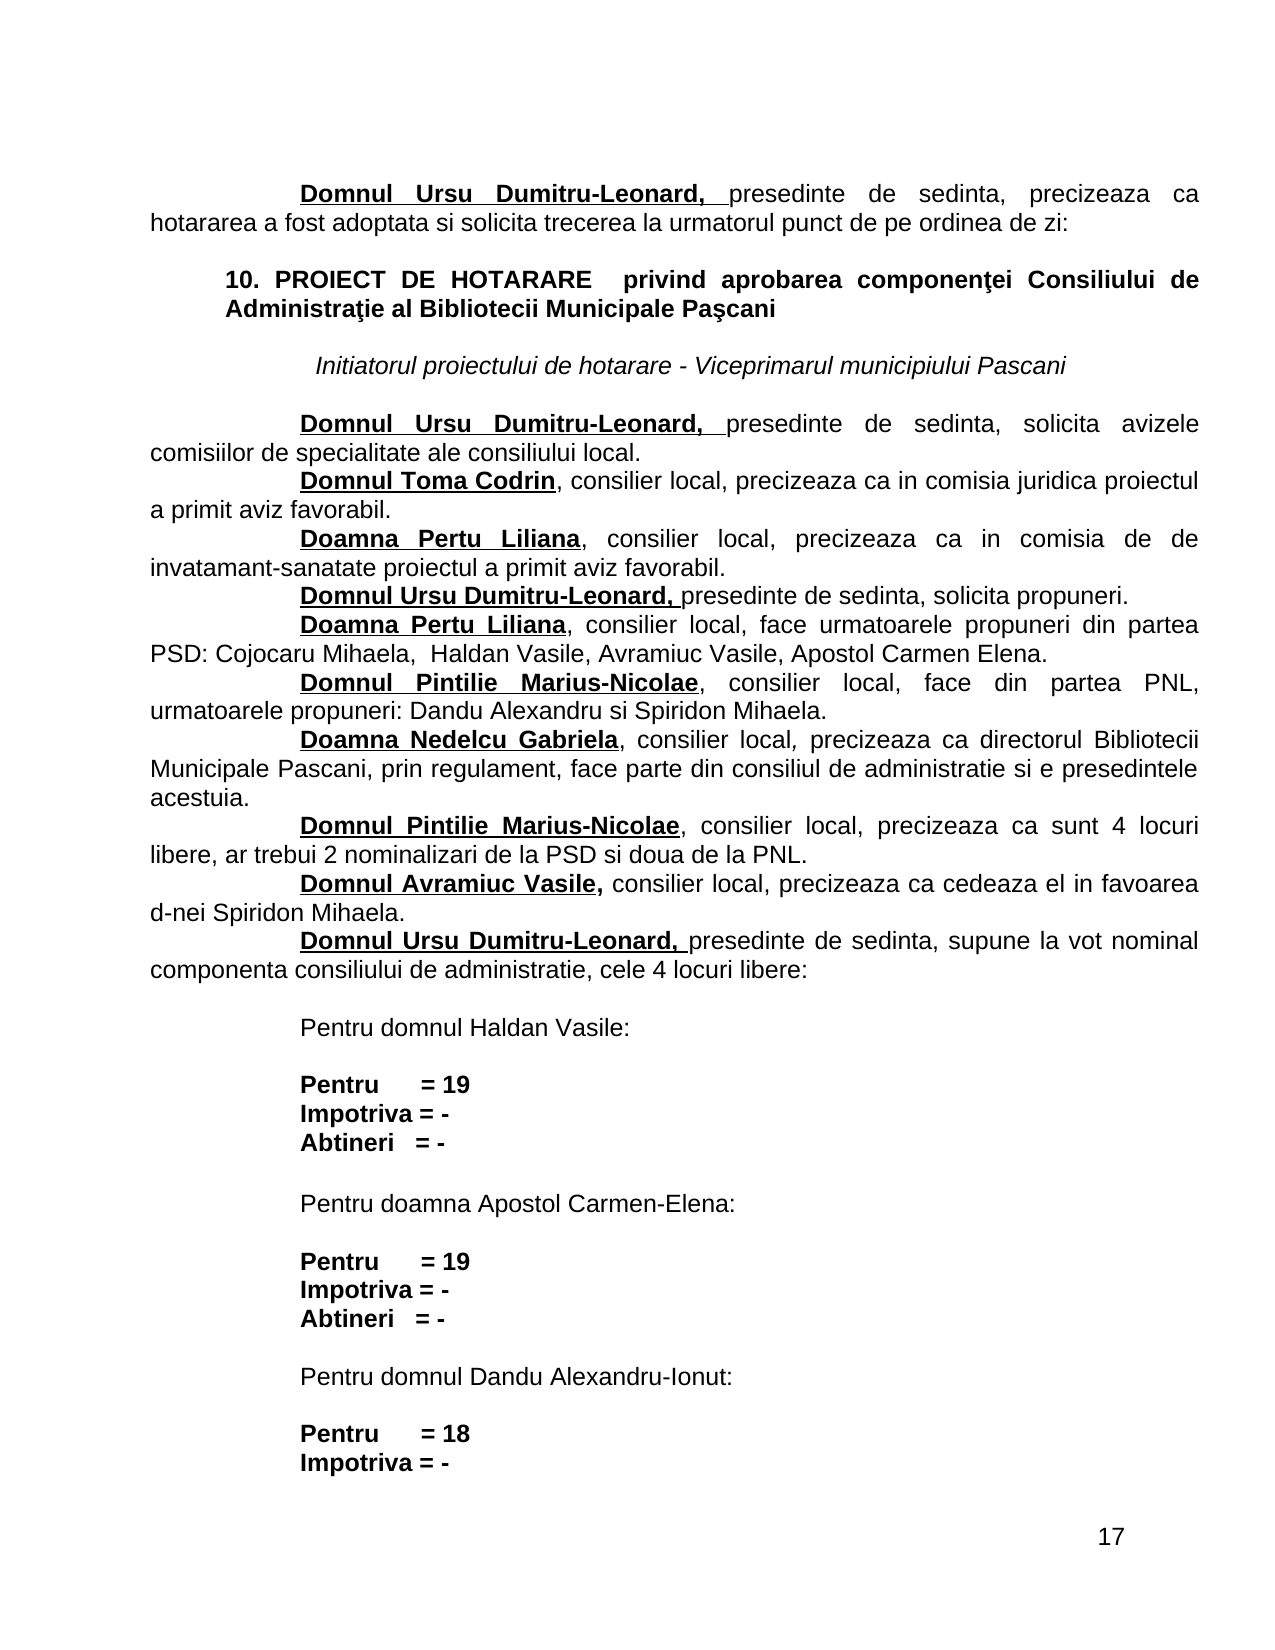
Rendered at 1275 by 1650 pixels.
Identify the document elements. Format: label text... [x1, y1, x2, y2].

text Initiatorul proiectului de hotarare - Viceprimarul municipiului Pascani [150, 351, 1125, 380]
text Pentru = 18 [150, 1419, 1200, 1448]
text Pentru = 19 [150, 1247, 1200, 1276]
text Doamna Nedelcu Gabriela, consilier local, precizeaza ca directorul Bibliotecii Municipale Pascani, prin regulament, face parte din consiliul de administratie si e presedintele acestuia. [150, 725, 1200, 811]
text Impotriva = - [150, 1448, 1200, 1477]
text Domnul Ursu Dumitru-Leonard, presedinte de sedinta, supune la vot nominal componenta consiliului de administratie, cele 4 locuri libere: [150, 926, 1200, 984]
text Pentru doamna Apostol Carmen-Elena: [150, 1189, 1200, 1218]
text Impotriva = - [150, 1276, 1200, 1304]
text 10. PROIECT DE HOTARARE privind aprobarea componenţei Consiliului de Administraţie al Bibliotecii Municipale Paşcani [150, 265, 1125, 322]
text Domnul Pintilie Marius-Nicolae, consilier local, precizeaza ca sunt 4 locuri libere, ar trebui 2 nominalizari de la PSD si doua de la PNL. [150, 811, 1200, 869]
text Abtineri = - [150, 1127, 1200, 1156]
text Domnul Ursu Dumitru-Leonard, presedinte de sedinta, solicita avizele comisiilor de specialitate ale consiliului local. [150, 409, 1200, 466]
text Impotriva = - [150, 1099, 1200, 1127]
text Doamna Pertu Liliana, consilier local, face urmatoarele propuneri din partea PSD: Cojocaru Mihaela, Haldan Vasile, Avramiuc Vasile, Apostol Carmen Elena. [150, 610, 1200, 667]
text Domnul Avramiuc Vasile, consilier local, precizeaza ca cedeaza el in favoarea d-nei Spiridon Mihaela. [150, 869, 1200, 926]
text Pentru domnul Haldan Vasile: [150, 1012, 1200, 1041]
text Domnul Ursu Dumitru-Leonard, presedinte de sedinta, solicita propuneri. [150, 581, 1200, 610]
text Domnul Pintilie Marius-Nicolae, consilier local, face din partea PNL, urmatoarele propuneri: Dandu Alexandru si Spiridon Mihaela. [150, 667, 1200, 725]
text Abtineri = - [150, 1304, 1200, 1333]
text Pentru domnul Dandu Alexandru-Ionut: [150, 1362, 1200, 1391]
text Pentru = 19 [150, 1070, 1200, 1099]
text Domnul Toma Codrin, consilier local, precizeaza ca in comisia juridica proiectul a primit aviz favorabil. [150, 466, 1200, 524]
text Doamna Pertu Liliana, consilier local, precizeaza ca in comisia de de invatamant-sanatate proiectul a primit aviz favorabil. [150, 524, 1200, 581]
text Domnul Ursu Dumitru-Leonard, presedinte de sedinta, precizeaza ca hotararea a fost adoptata si solicita trecerea la urmatorul punct de pe ordinea de zi: [150, 179, 1200, 236]
